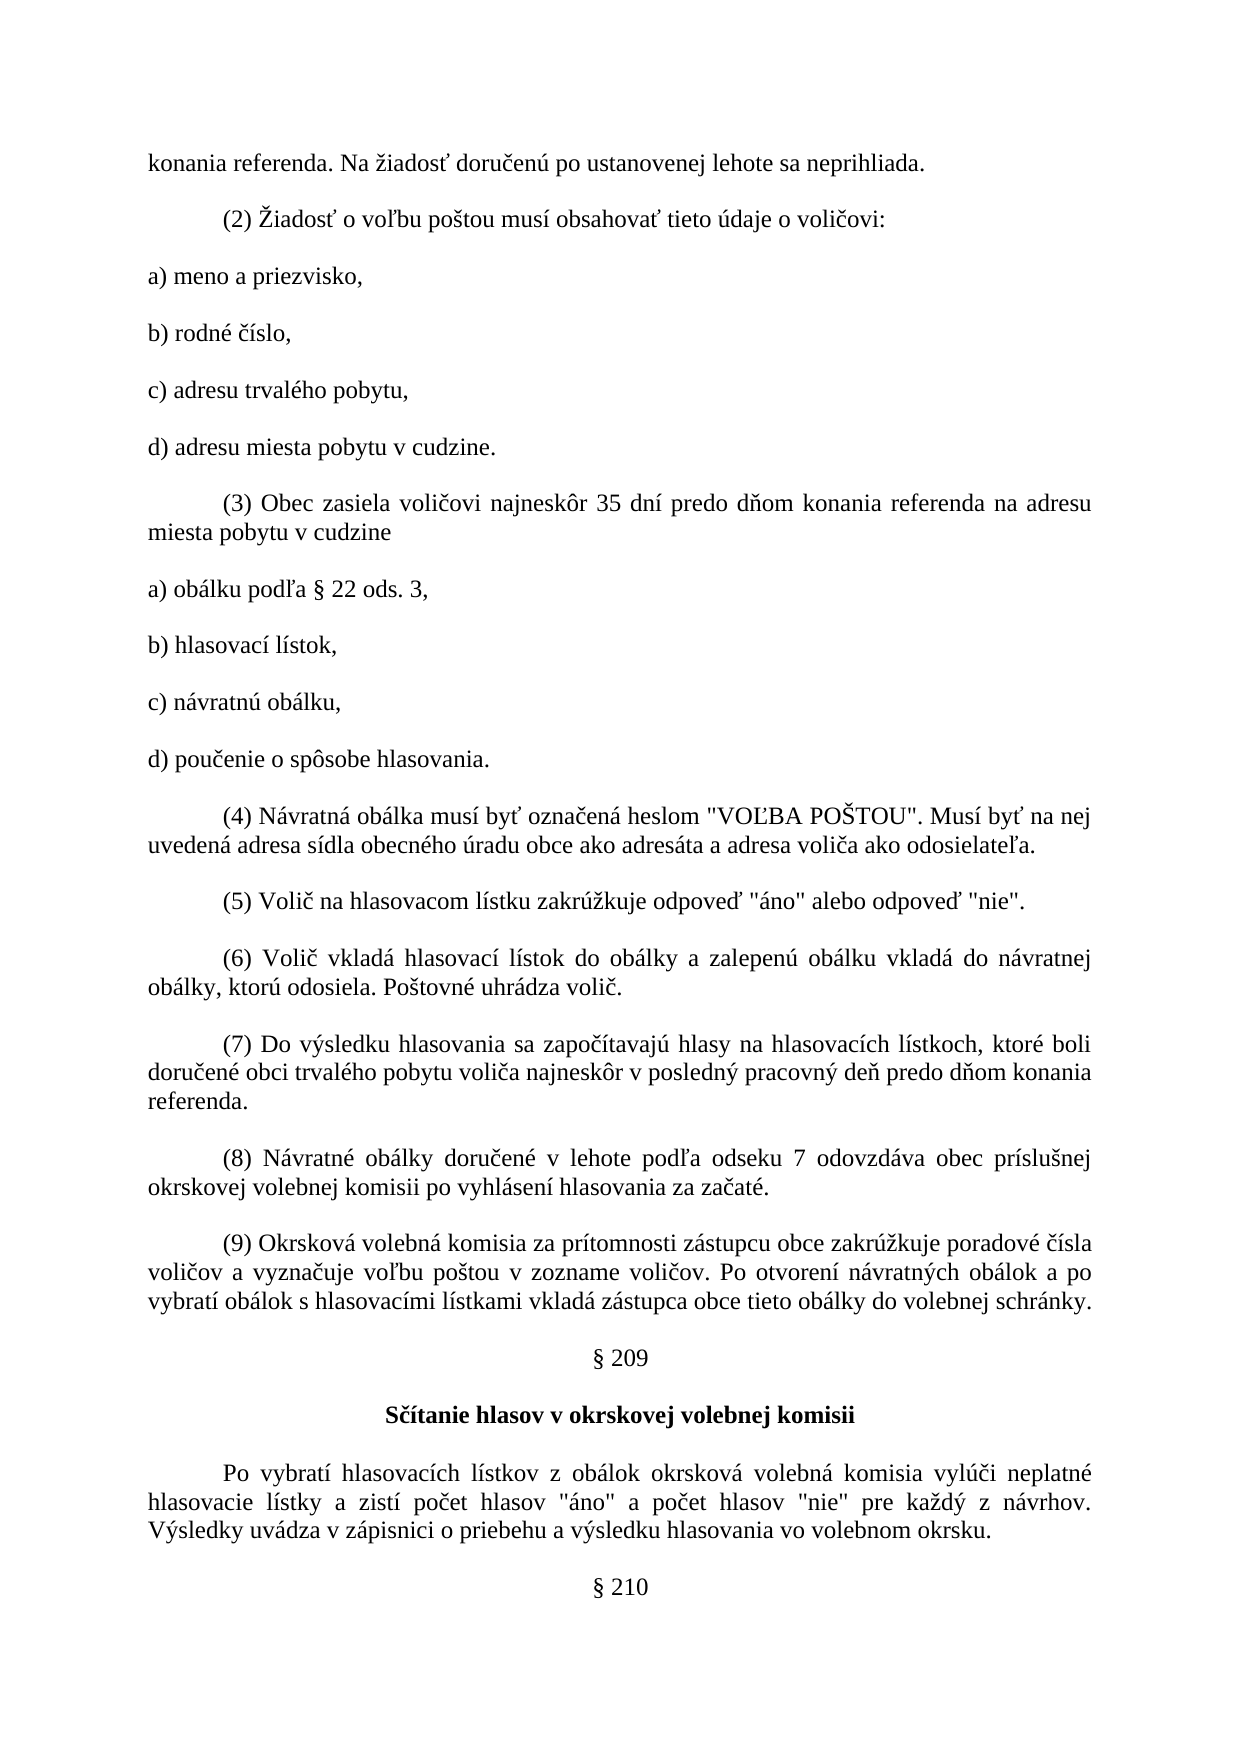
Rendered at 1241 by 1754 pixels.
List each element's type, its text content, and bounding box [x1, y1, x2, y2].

text (5) Volič na hlasovacom lístku zakrúžkuje odpoveď "áno" alebo odpoveď "nie". [148, 886, 1092, 915]
text § 210 [148, 1572, 1092, 1601]
text b) hlasovací lístok, [148, 631, 1092, 659]
text d) poučenie o spôsobe hlasovania. [148, 744, 1092, 773]
text a) obálku podľa § 22 ods. 3, [148, 574, 1092, 603]
text (9) Okrsková volebná komisia za prítomnosti zástupcu obce zakrúžkuje poradové čísla voličov a vyznačuje voľbu poštou v zozname voličov. Po otvorení návratných obálok a po vybratí obálok s hlasovacími lístkami vkladá zástupca obce tieto obálky do volebnej schránky. [148, 1228, 1092, 1315]
text (7) Do výsledku hlasovania sa započítavajú hlasy na hlasovacích lístkoch, ktoré boli doručené obci trvalého pobytu voliča najneskôr v posledný pracovný deň predo dňom konania referenda. [148, 1029, 1092, 1115]
text d) adresu miesta pobytu v cudzine. [148, 432, 1092, 460]
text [148, 148, 1092, 176]
text Sčítanie hlasov v okrskovej volebnej komisii [148, 1400, 1092, 1429]
text (6) Volič vkladá hlasovací lístok do obálky a zalepenú obálku vkladá do návratnej obálky, ktorú odosiela. Poštovné uhrádza volič. [148, 943, 1092, 1001]
text c) adresu trvalého pobytu, [148, 375, 1092, 403]
text a) meno a priezvisko, [148, 261, 1092, 290]
text c) návratnú obálku, [148, 687, 1092, 716]
text Po vybratí hlasovacích lístkov z obálok okrsková volebná komisia vylúči neplatné hlasovacie lístky a zistí počet hlasov "áno" a počet hlasov "nie" pre každý z návrhov. Výsledky uvádza v zápisnici o priebehu a výsledku hlasovania vo volebnom okrsku. [148, 1458, 1092, 1544]
text (8) Návratné obálky doručené v lehote podľa odseku 7 odovzdáva obec príslušnej okrskovej volebnej komisii po vyhlásení hlasovania za začaté. [148, 1143, 1092, 1201]
text (2) Žiadosť o voľbu poštou musí obsahovať tieto údaje o voličovi: [148, 204, 1092, 233]
text b) rodné číslo, [148, 318, 1092, 347]
text (4) Návratná obálka musí byť označená heslom "VOĽBA POŠTOU". Musí byť na nej uvedená adresa sídla obecného úradu obce ako adresáta a adresa voliča ako odosielateľa. [148, 801, 1092, 858]
text § 209 [148, 1343, 1092, 1372]
text (3) Obec zasiela voličovi najneskôr 35 dní predo dňom konania referenda na adresu miesta pobytu v cudzine [148, 488, 1092, 546]
